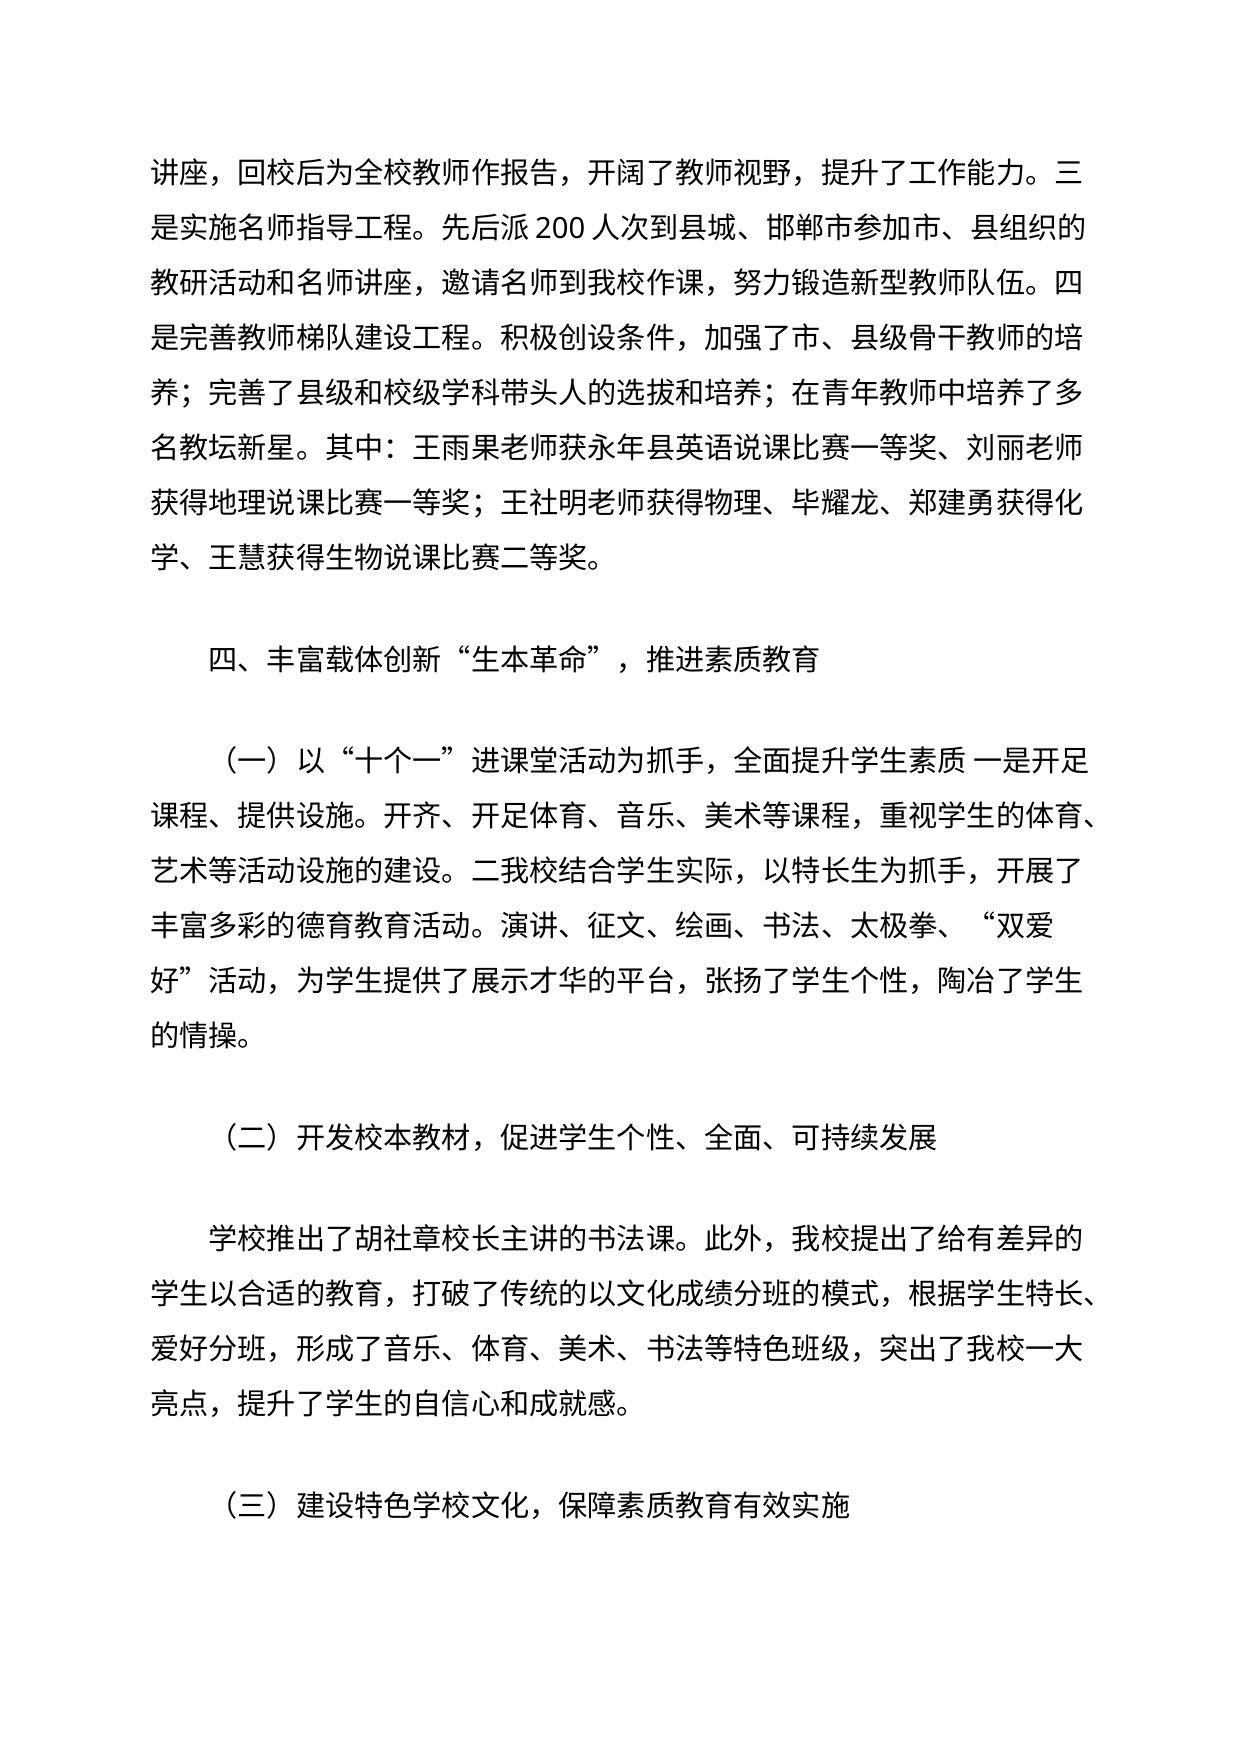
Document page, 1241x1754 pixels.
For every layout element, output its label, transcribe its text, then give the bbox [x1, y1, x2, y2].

text （三）建设特色学校文化，保障素质教育有效实施 [150, 1482, 1090, 1525]
text （一）以“十个一”进课堂活动为抓手，全面提升学生素质 一是开足课程、提供设施。开齐、开足体育、音乐、美术等课程，重视学生的体育、艺术等活动设施的建设。二我校结合学生实际，以特长生为抓手，开展了丰富多彩的德育教育活动。演讲、征文、绘画、书法、太极拳、“双爱好”活动，为学生提供了展示才华的平台，张扬了学生个性，陶冶了学生的情操。 [150, 738, 1090, 1055]
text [150, 150, 1090, 577]
text （二）开发校本教材，促进学生个性、全面、可持续发展 [150, 1114, 1090, 1156]
text 四、丰富载体创新“生本革命”，推进素质教育 [150, 636, 1090, 678]
text 学校推出了胡社章校长主讲的书法课。此外，我校提出了给有差异的学生以合适的教育，打破了传统的以文化成绩分班的模式，根据学生特长、爱好分班，形成了音乐、体育、美术、书法等特色班级，突出了我校一大亮点，提升了学生的自信心和成就感。 [150, 1216, 1090, 1423]
